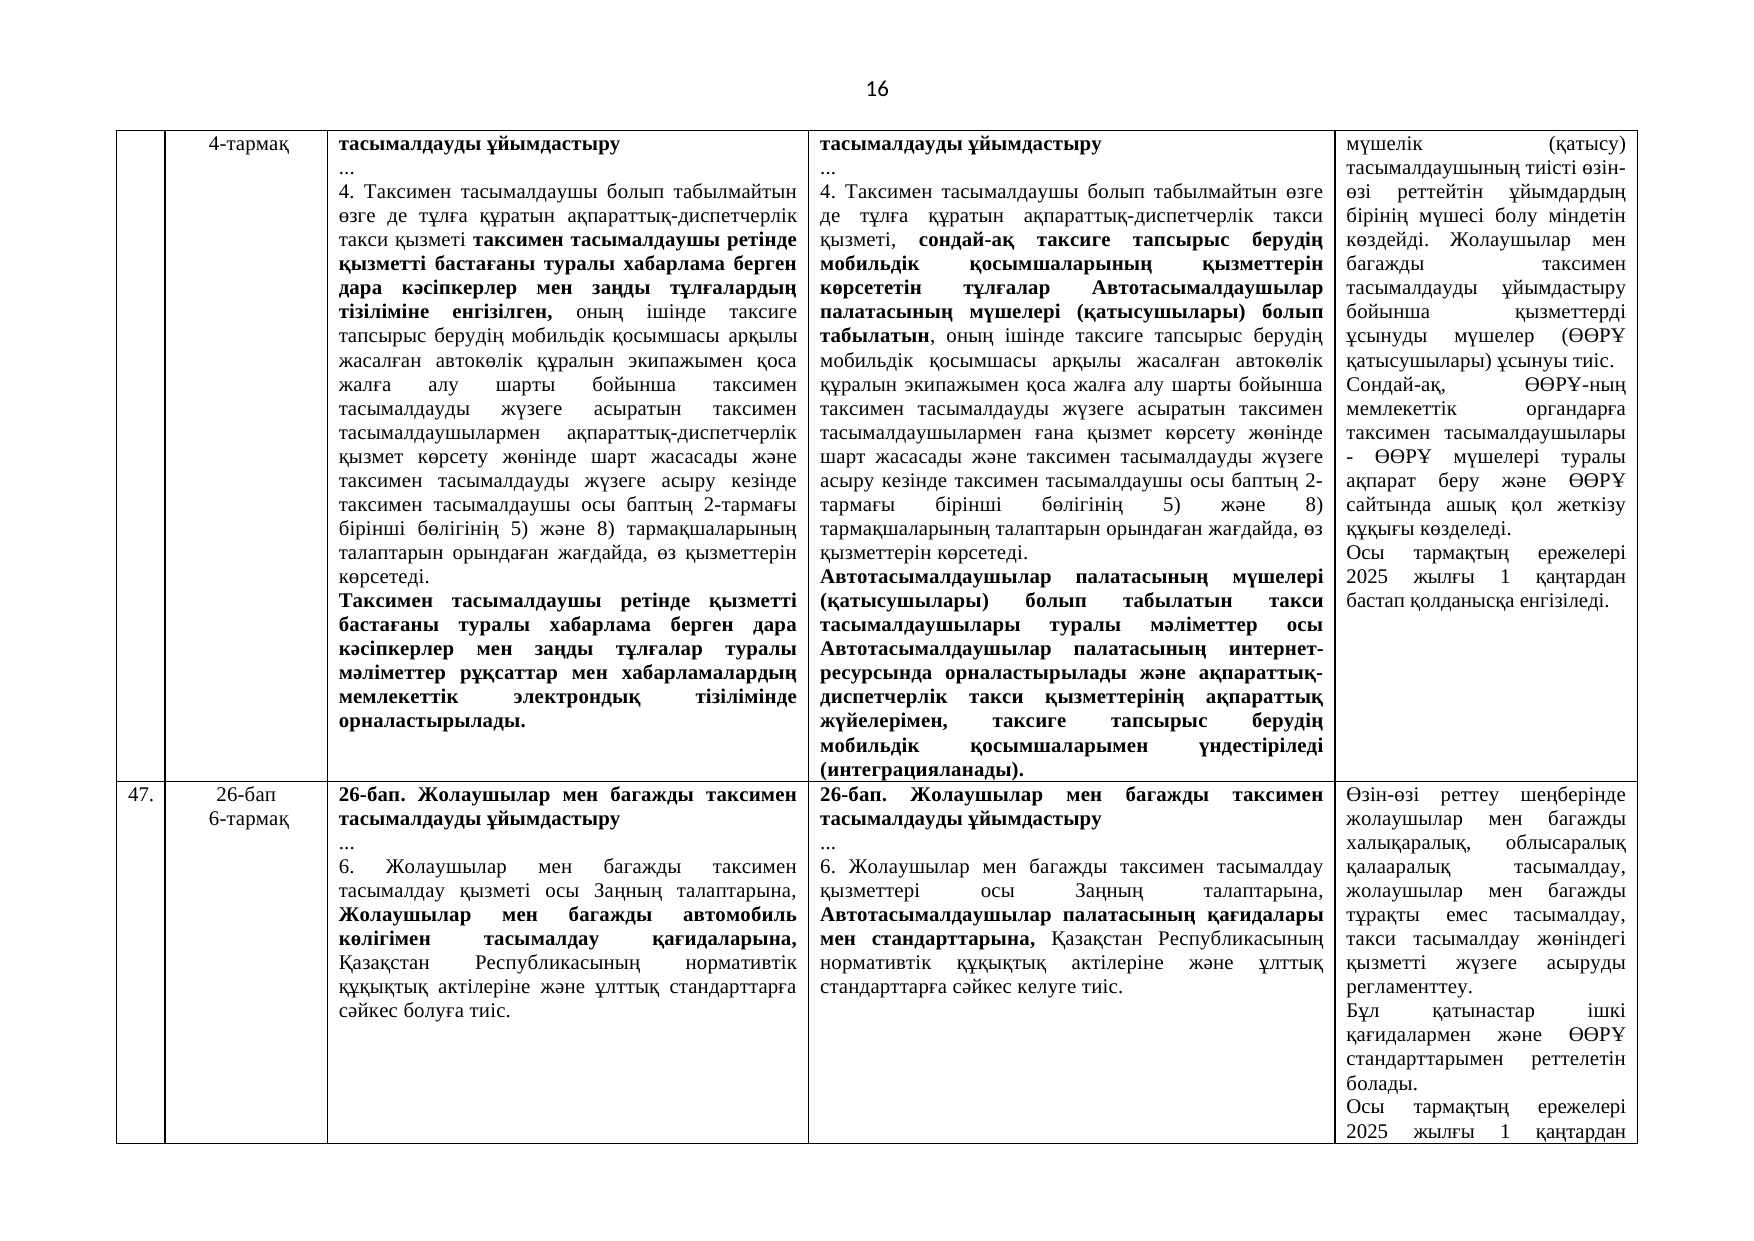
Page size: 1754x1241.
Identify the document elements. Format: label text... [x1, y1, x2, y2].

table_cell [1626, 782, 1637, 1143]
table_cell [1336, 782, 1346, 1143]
table_cell [117, 782, 164, 1143]
table_cell 26-бап 4-тармақ [166, 131, 327, 781]
table_cell 26-бап 6-тармақ [166, 782, 327, 1143]
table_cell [809, 782, 1334, 1143]
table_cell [328, 782, 808, 1143]
table_cell [117, 131, 164, 781]
